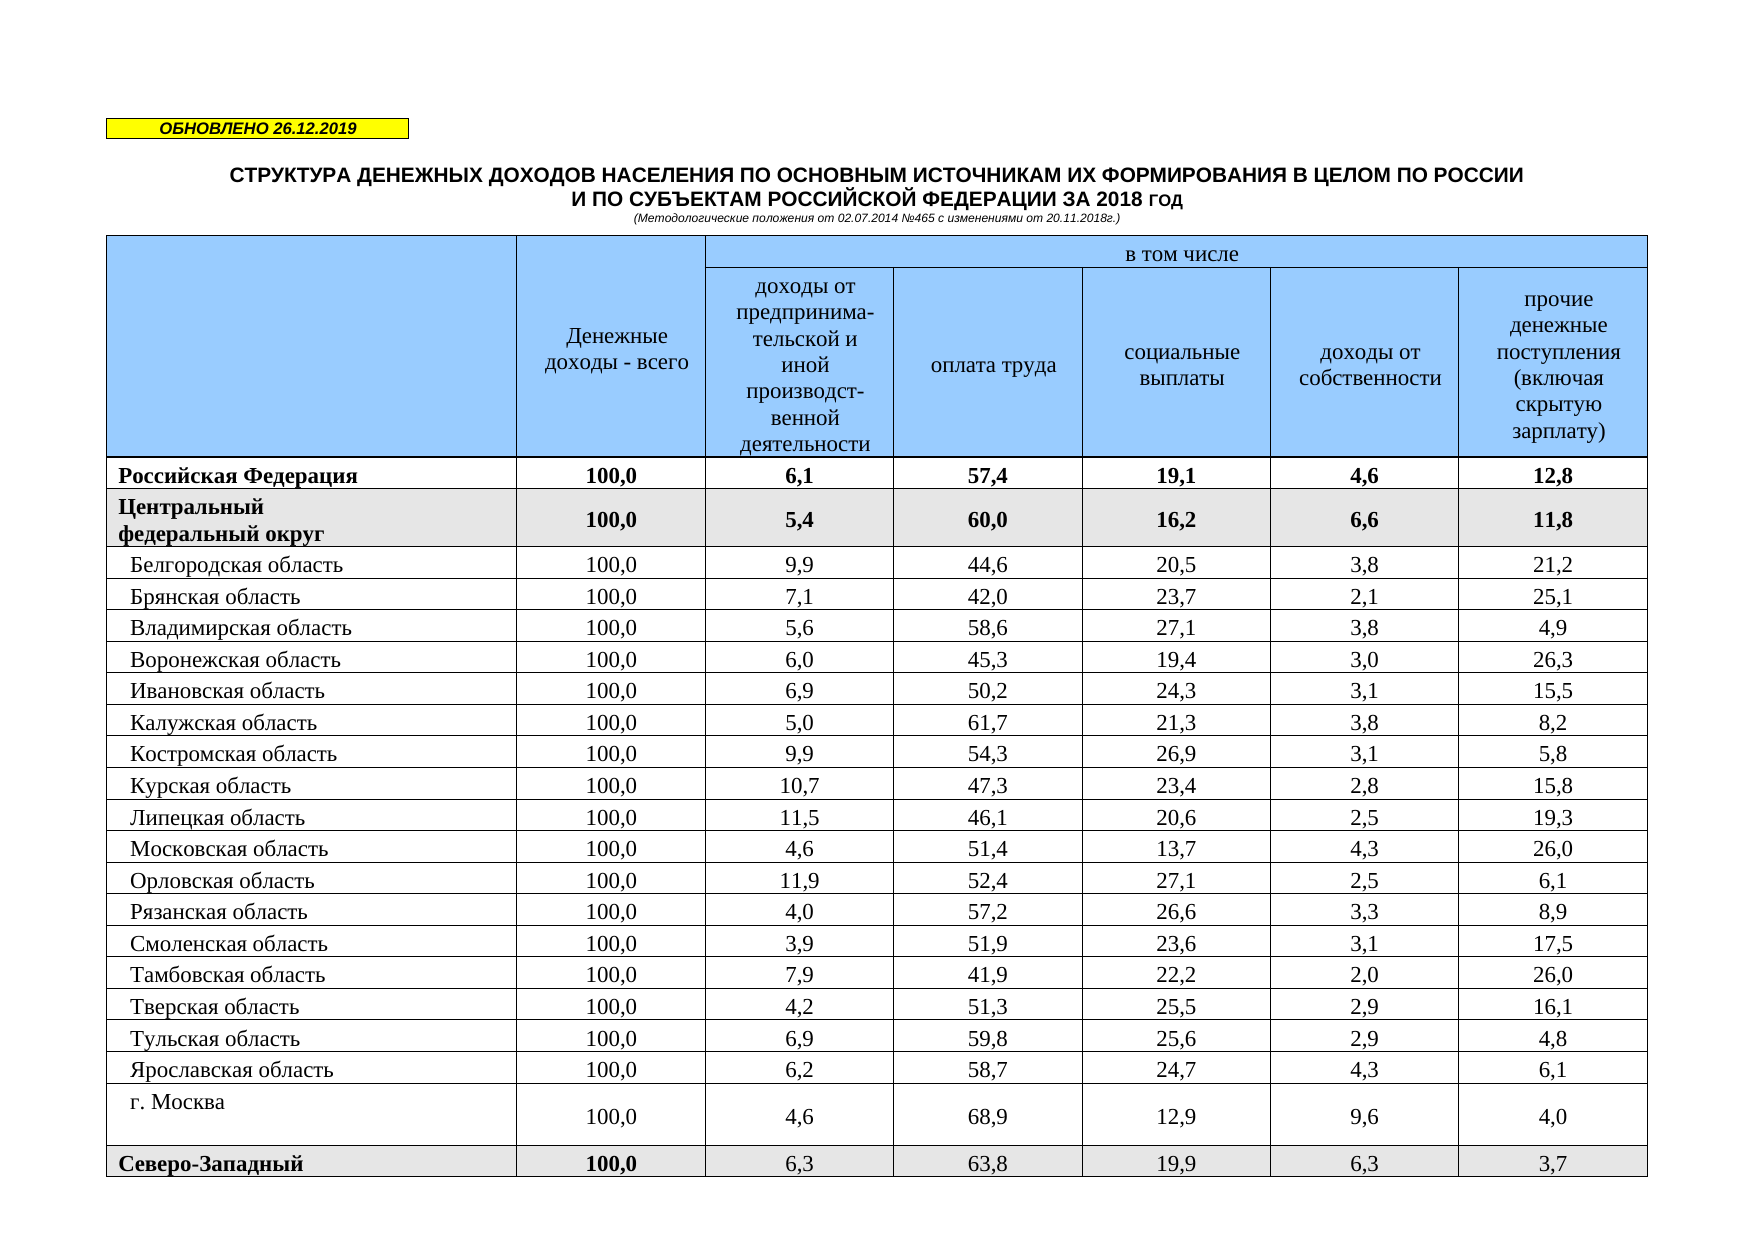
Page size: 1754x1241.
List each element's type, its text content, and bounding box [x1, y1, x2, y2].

table_cell 100,0 [517, 458, 705, 488]
table_cell 42,0 [894, 579, 1082, 609]
table_cell 54,3 [894, 736, 1082, 767]
table_cell 6,1 [1459, 1052, 1647, 1082]
table_cell 8,2 [1459, 705, 1647, 735]
table_cell 50,2 [894, 673, 1082, 704]
table_cell 20,6 [1083, 800, 1270, 830]
table_cell доходы от предпринима-тельской и иной производст-венной деятельности [706, 268, 893, 456]
table_cell 21,2 [1459, 547, 1647, 577]
table_cell 3,0 [1271, 642, 1458, 672]
table_cell 27,1 [1083, 863, 1270, 893]
table_cell 68,9 [894, 1084, 1082, 1144]
table_cell 26,3 [1459, 642, 1647, 672]
table_cell 4,8 [1459, 1020, 1647, 1051]
table_cell 15,8 [1459, 768, 1647, 798]
table_cell 20,5 [1083, 547, 1270, 577]
table_cell г. Москва [107, 1084, 516, 1144]
table_cell 24,7 [1083, 1052, 1270, 1082]
table_cell 6,3 [1271, 1146, 1458, 1176]
table_cell Владимирская область [107, 610, 516, 641]
table_cell 100,0 [517, 863, 705, 893]
table_cell 27,1 [1083, 610, 1270, 641]
table_cell 11,8 [1459, 489, 1647, 546]
table_cell 4,2 [706, 989, 893, 1019]
table_cell 100,0 [517, 1052, 705, 1082]
table_header Денежные доходы - всего [517, 236, 705, 456]
table_cell 11,5 [706, 800, 893, 830]
table_cell 100,0 [517, 610, 705, 641]
table_cell Липецкая область [107, 800, 516, 830]
table_cell Тульская область [107, 1020, 516, 1051]
table_cell 44,6 [894, 547, 1082, 577]
table_cell 19,1 [1083, 458, 1270, 488]
table_cell 4,3 [1271, 831, 1458, 862]
table_cell 5,8 [1459, 736, 1647, 767]
table_cell 16,1 [1459, 989, 1647, 1019]
table_cell 3,1 [1271, 673, 1458, 704]
table_cell 4,6 [706, 1084, 893, 1144]
text И ПО СУБЪЕКТАМ РОССИЙСКОЙ ФЕДЕРАЦИИ ЗА 2018 год [118, 187, 1636, 211]
table_cell Северо-Западный федеральный округ [107, 1146, 516, 1176]
table_cell 9,6 [1271, 1084, 1458, 1144]
table_cell 51,3 [894, 989, 1082, 1019]
table_cell 45,3 [894, 642, 1082, 672]
table_cell 61,7 [894, 705, 1082, 735]
table_cell 26,0 [1459, 957, 1647, 988]
table_cell социальные выплаты [1083, 268, 1270, 456]
table_cell 12,8 [1459, 458, 1647, 488]
table_cell прочие денежные поступления (включая скрытую зарплату) [1459, 268, 1647, 456]
table_cell Курская область [107, 768, 516, 798]
table_cell 3,9 [706, 926, 893, 956]
table_cell 6,1 [706, 458, 893, 488]
table_cell 6,9 [706, 1020, 893, 1051]
table_cell Центральный федеральный округ [107, 489, 516, 546]
table_cell 3,8 [1271, 705, 1458, 735]
table_cell 10,7 [706, 768, 893, 798]
table_cell 6,9 [706, 673, 893, 704]
table_cell Белгородская область [107, 547, 516, 577]
table_cell 26,6 [1083, 894, 1270, 925]
table_cell 59,8 [894, 1020, 1082, 1051]
table_cell Брянская область [107, 579, 516, 609]
table_cell Костромская область [107, 736, 516, 767]
table_cell 6,2 [706, 1052, 893, 1082]
table_cell 22,2 [1083, 957, 1270, 988]
table_cell 5,0 [706, 705, 893, 735]
table_cell 21,3 [1083, 705, 1270, 735]
table_cell 58,7 [894, 1052, 1082, 1082]
table_cell 100,0 [517, 926, 705, 956]
table_cell 100,0 [517, 894, 705, 925]
table_cell 41,9 [894, 957, 1082, 988]
table_cell 6,6 [1271, 489, 1458, 546]
table_cell 2,5 [1271, 800, 1458, 830]
table_cell 25,6 [1083, 1020, 1270, 1051]
table_cell Тверская область [107, 989, 516, 1019]
table_cell 7,1 [706, 579, 893, 609]
table_cell 3,7 [1459, 1146, 1647, 1176]
table_cell доходы от собственности [1271, 268, 1458, 456]
table_cell 5,4 [706, 489, 893, 546]
table_cell 5,6 [706, 610, 893, 641]
table_cell 23,7 [1083, 579, 1270, 609]
table_cell 3,3 [1271, 894, 1458, 925]
table_cell 9,9 [706, 547, 893, 577]
table_cell 100,0 [517, 989, 705, 1019]
table_cell Московская область [107, 831, 516, 862]
table_cell 3,1 [1271, 926, 1458, 956]
table_cell 2,1 [1271, 579, 1458, 609]
table_cell 13,7 [1083, 831, 1270, 862]
table_cell 4,0 [1459, 1084, 1647, 1144]
table_cell 4,6 [1271, 458, 1458, 488]
table_cell 100,0 [517, 705, 705, 735]
table_cell 15,5 [1459, 673, 1647, 704]
table_cell Тамбовская область [107, 957, 516, 988]
table_cell 23,6 [1083, 926, 1270, 956]
table_cell 47,3 [894, 768, 1082, 798]
table_cell 26,9 [1083, 736, 1270, 767]
table_cell Ивановская область [107, 673, 516, 704]
table_cell 23,4 [1083, 768, 1270, 798]
text (Методологические положения от 02.07.2014 №465 с изменениями от 20.11.2018г.) [118, 211, 1636, 235]
table_cell 60,0 [894, 489, 1082, 546]
table_cell 4,3 [1271, 1052, 1458, 1082]
table_header [107, 236, 516, 456]
table_cell 6,1 [1459, 863, 1647, 893]
table_cell 2,9 [1271, 989, 1458, 1019]
table_cell Российская Федерация [107, 458, 516, 488]
table_cell 58,6 [894, 610, 1082, 641]
table_cell 19,4 [1083, 642, 1270, 672]
table_cell 51,9 [894, 926, 1082, 956]
table_cell 100,0 [517, 1084, 705, 1144]
table_cell 100,0 [517, 673, 705, 704]
table_cell 51,4 [894, 831, 1082, 862]
table_cell 11,9 [706, 863, 893, 893]
table_cell 3,8 [1271, 547, 1458, 577]
table_cell 100,0 [517, 1020, 705, 1051]
table_cell Орловская область [107, 863, 516, 893]
table_cell 17,5 [1459, 926, 1647, 956]
table_cell 100,0 [517, 1146, 705, 1176]
table_cell 16,2 [1083, 489, 1270, 546]
table_cell 2,9 [1271, 1020, 1458, 1051]
table_cell оплата труда [894, 268, 1082, 456]
table_cell 26,0 [1459, 831, 1647, 862]
table_cell 100,0 [517, 768, 705, 798]
table_header в том числе [706, 236, 1647, 267]
table_cell 52,4 [894, 863, 1082, 893]
table_cell Ярославская область [107, 1052, 516, 1082]
table_cell 25,5 [1083, 989, 1270, 1019]
table_cell Калужская область [107, 705, 516, 735]
table_cell 63,8 [894, 1146, 1082, 1176]
table_cell 3,8 [1271, 610, 1458, 641]
table_cell 2,8 [1271, 768, 1458, 798]
table_cell 100,0 [517, 547, 705, 577]
table_cell Воронежская область [107, 642, 516, 672]
table_cell 25,1 [1459, 579, 1647, 609]
table_cell 100,0 [517, 642, 705, 672]
table_cell 9,9 [706, 736, 893, 767]
table_cell Рязанская область [107, 894, 516, 925]
table_cell 100,0 [517, 736, 705, 767]
table_cell 57,2 [894, 894, 1082, 925]
table_cell 24,3 [1083, 673, 1270, 704]
table_cell 4,9 [1459, 610, 1647, 641]
table_cell 2,5 [1271, 863, 1458, 893]
table_cell 100,0 [517, 489, 705, 546]
table_cell 12,9 [1083, 1084, 1270, 1144]
table_cell 100,0 [517, 579, 705, 609]
table_cell 100,0 [517, 957, 705, 988]
table_cell 46,1 [894, 800, 1082, 830]
table_cell 3,1 [1271, 736, 1458, 767]
table_cell 4,6 [706, 831, 893, 862]
table_cell 7,9 [706, 957, 893, 988]
text СТРУКТУРА ДЕНЕЖНЫХ ДОХОДОВ НАСЕЛЕНИЯ ПО ОСНОВНЫМ ИСТОЧНИКАМ ИХ ФОРМИРОВАНИЯ В ЦЕЛОМ ПО РОССИИ [118, 163, 1636, 187]
table_cell 57,4 [894, 458, 1082, 488]
table_cell 100,0 [517, 800, 705, 830]
table_cell 6,3 [706, 1146, 893, 1176]
table_cell 8,9 [1459, 894, 1647, 925]
table_cell 19,3 [1459, 800, 1647, 830]
table_cell 19,9 [1083, 1146, 1270, 1176]
table_cell 2,0 [1271, 957, 1458, 988]
table_cell 100,0 [517, 831, 705, 862]
table_cell Смоленская область [107, 926, 516, 956]
table_cell 6,0 [706, 642, 893, 672]
table_cell 4,0 [706, 894, 893, 925]
